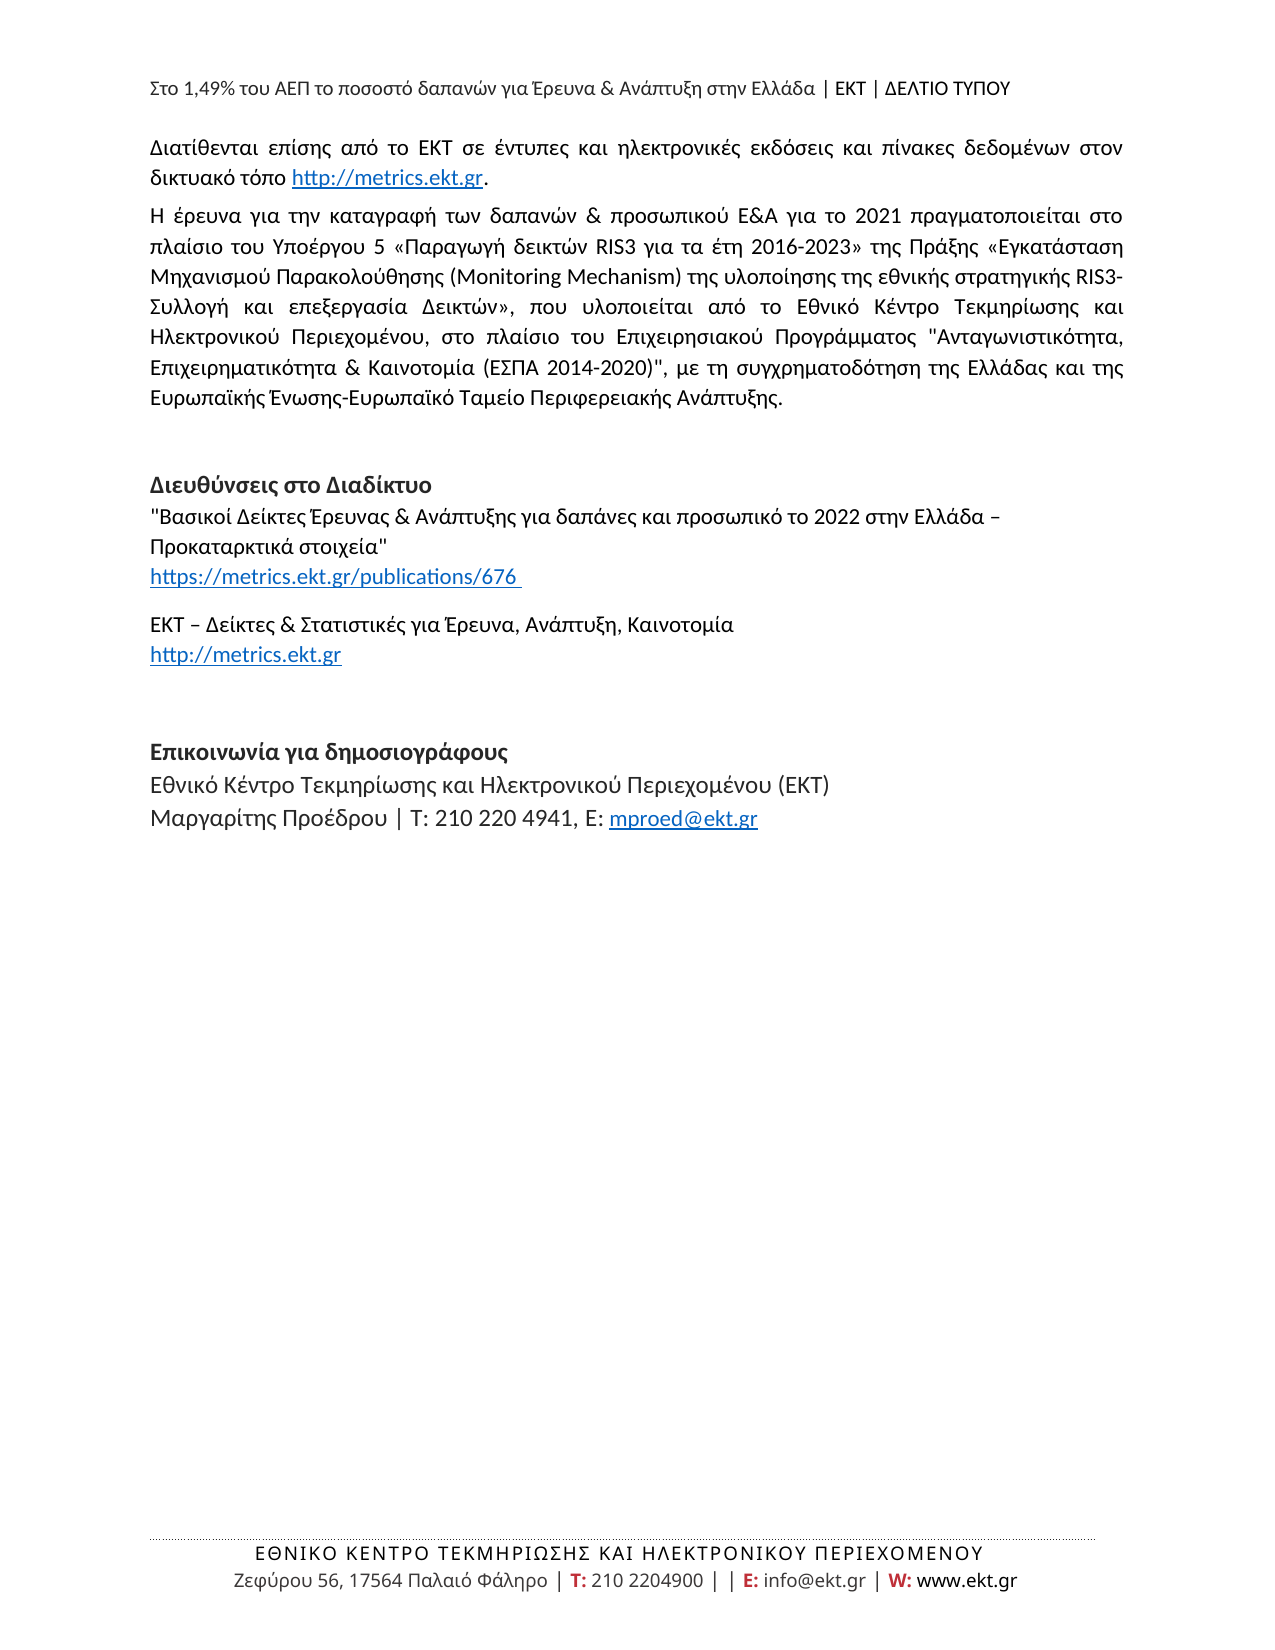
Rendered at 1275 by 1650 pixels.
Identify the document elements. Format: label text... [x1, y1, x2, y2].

text ΕΚΤ – Δείκτες & Στατιστικές για Έρευνα, Ανάπτυξη, Καινοτομία http://metrics.ekt.gr [150, 610, 1125, 669]
text Η έρευνα για την καταγραφή των δαπανών & προσωπικού Ε&Α για το 2021 πραγματοποιείται στο πλαίσιο του Υποέργου 5 «Παραγωγή δεικτών RIS3 για τα έτη 2016-2023» της Πράξης «Εγκατάσταση Μηχανισμού Παρακολούθησης (Monitoring Mechanism) της υλοποίησης της εθνικής στρατηγικής RIS3-Συλλογή και επεξεργασία Δεικτών», που υλοποιείται από το Εθνικό Κέντρο Τεκμηρίωσης και Ηλεκτρονικού Περιεχομένου, στο πλαίσιο του Επιχειρησιακού Προγράμματος "Ανταγωνιστικότητα, Επιχειρηματικότητα & Καινοτομία (ΕΣΠΑ 2014-2020)", με τη συγχρηματοδότηση της Ελλάδας και της Ευρωπαϊκής Ένωσης-Ευρωπαϊκό Ταμείο Περιφερειακής Ανάπτυξης. [150, 202, 1125, 411]
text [150, 133, 1125, 191]
text Επικοινωνία για δημοσιογράφους Εθνικό Κέντρο Τεκμηρίωσης και Ηλεκτρονικού Περιεχομένου (ΕΚΤ) Μαργαρίτης Προέδρου | Τ: 210 220 4941, E: mproed@ekt.gr [150, 736, 1125, 833]
text Διευθύνσεις στο Διαδίκτυο "Βασικοί Δείκτες Έρευνας & Ανάπτυξης για δαπάνες και προσωπικό το 2022 στην Ελλάδα – Προκαταρκτικά στοιχεία" https://metrics.ekt.gr/publications/676 [150, 469, 1125, 591]
